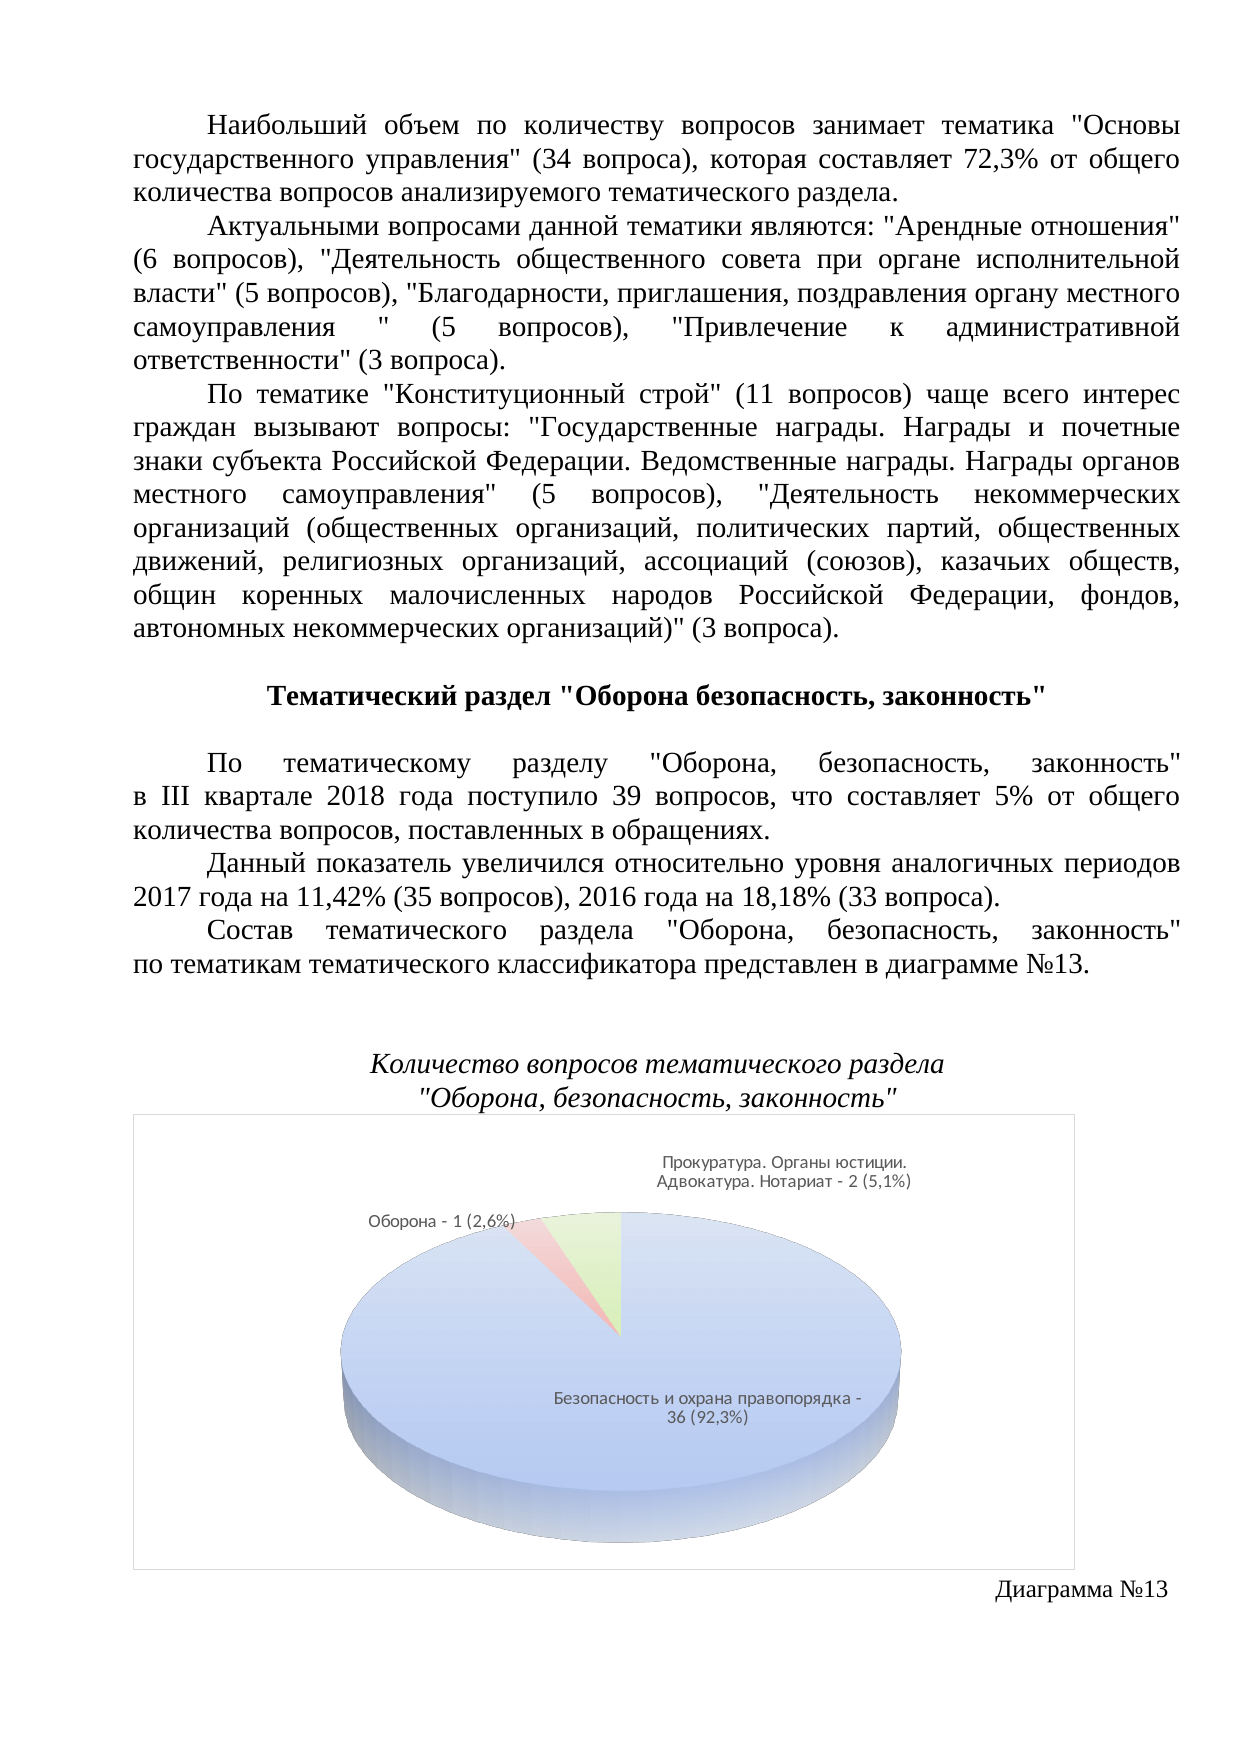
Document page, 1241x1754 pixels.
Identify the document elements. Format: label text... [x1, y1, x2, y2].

text Диаграмма №13 [133, 1574, 1181, 1603]
text Наибольший объем по количеству вопросов занимает тематика "Основы государственного управления" (34 вопроса), которая составляет 72,3% от общего количества вопросов анализируемого тематического раздела. [133, 107, 1181, 208]
text По тематике "Конституционный строй" (11 вопросов) чаще всего интерес граждан вызывают вопросы: "Государственные награды. Награды и почетные знаки субъекта Российской Федерации. Ведомственные награды. Награды органов местного самоуправления" (5 вопросов), "Деятельность некоммерческих организаций (общественных организаций, политических партий, общественных движений, религиозных организаций, ассоциаций (союзов), казачьих обществ, общин коренных малочисленных народов Российской Федерации, фондов, автономных некоммерческих организаций)" (3 вопроса). [133, 376, 1181, 644]
text Актуальными вопросами данной тематики являются: "Арендные отношения" (6 вопросов), "Деятельность общественного совета при органе исполнительной власти" (5 вопросов), "Благодарности, приглашения, поздравления органу местного самоуправления " (5 вопросов), "Привлечение к административной ответственности" (3 вопроса). [133, 208, 1181, 376]
text "Оборона, безопасность, законность" [133, 1080, 1181, 1114]
text Количество вопросов тематического раздела [133, 1047, 1181, 1080]
text Состав тематического раздела "Оборона, безопасность, законность" по тематикам тематического классификатора представлен в диаграмме №13. [133, 912, 1181, 979]
text По тематическому разделу "Оборона, безопасность, законность" в III квартале 2018 года поступило 39 вопросов, что составляет 5% от общего количества вопросов, поставленных в обращениях. [133, 745, 1181, 845]
text Тематический раздел "Оборона безопасность, законность" [133, 678, 1181, 711]
text Данный показатель увеличился относительно уровня аналогичных периодов 2017 года на 11,42% (35 вопросов), 2016 года на 18,18% (33 вопроса). [133, 845, 1181, 912]
